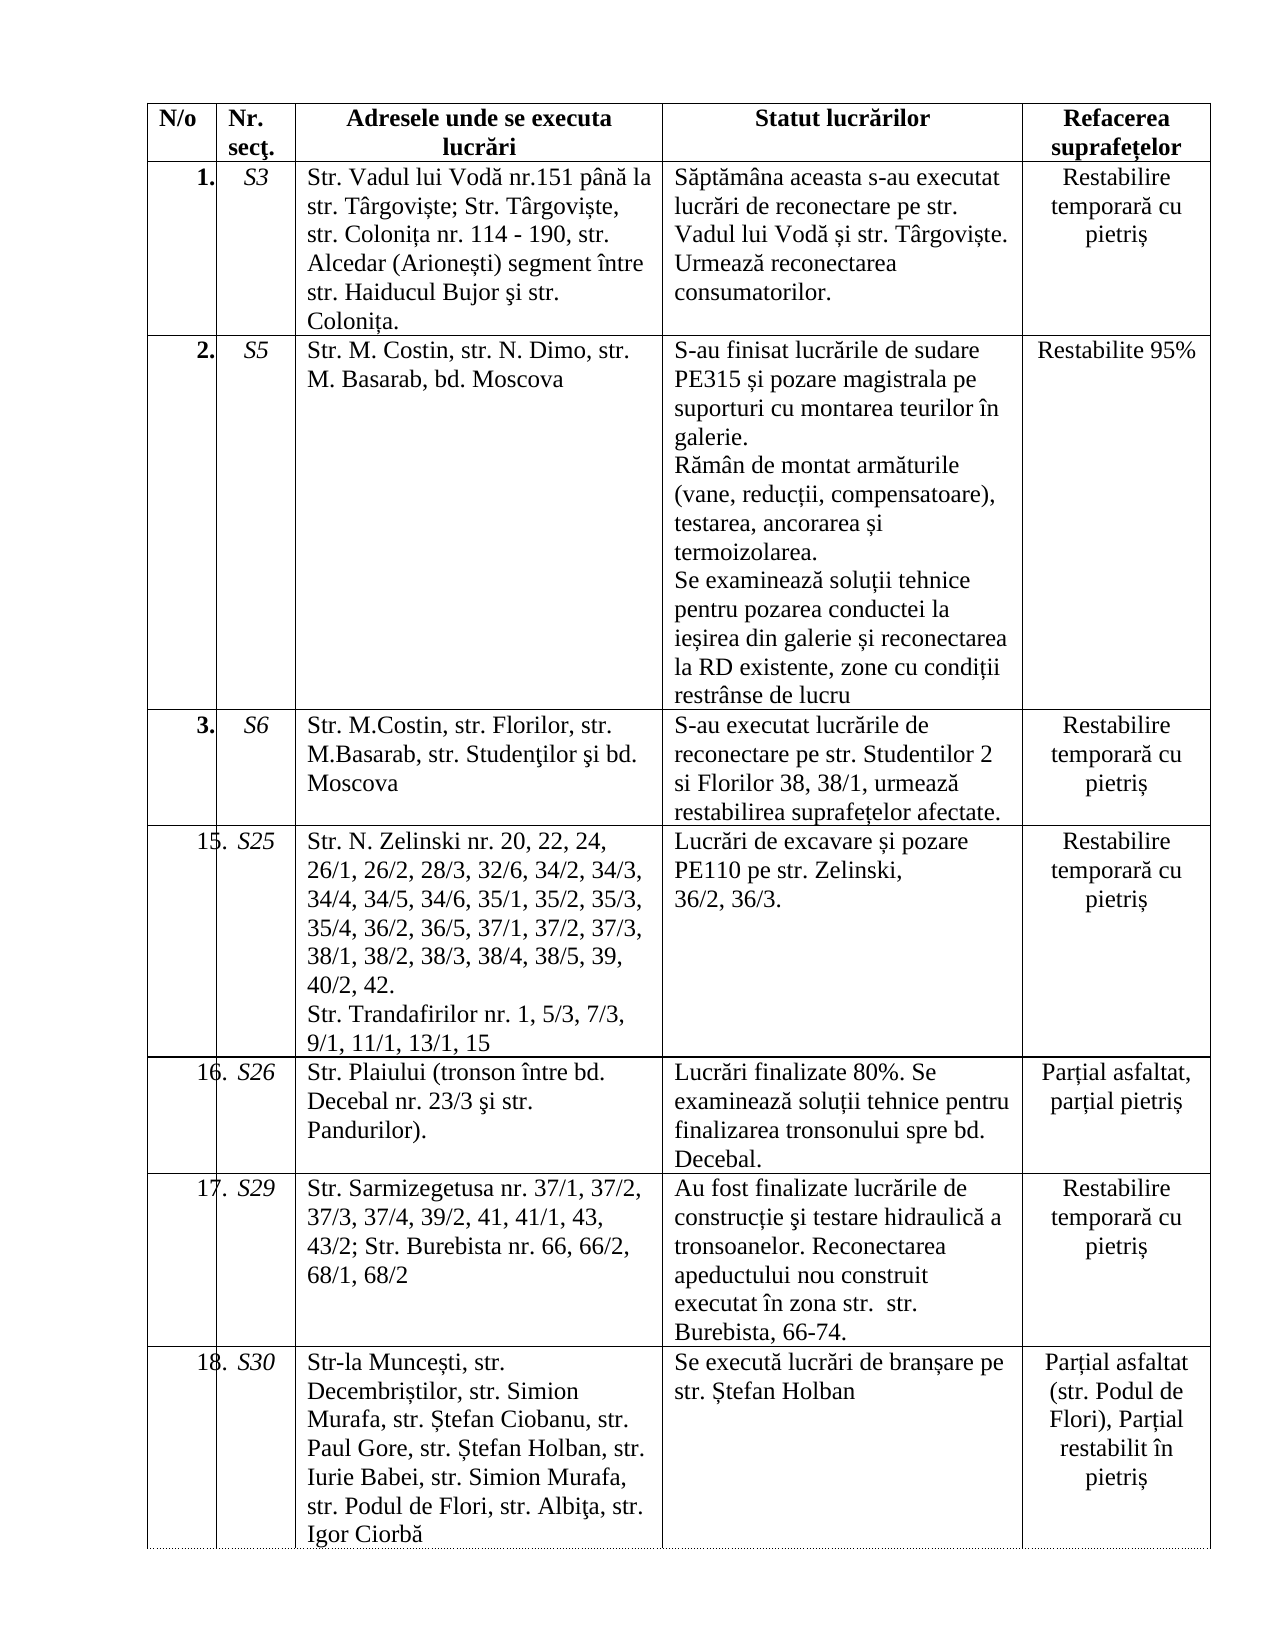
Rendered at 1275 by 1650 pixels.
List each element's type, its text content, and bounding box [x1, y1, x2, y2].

table_cell Str. Plaiului (tronson între bd. Decebal nr. 23/3 şi str. Pandurilor). [296, 1058, 662, 1172]
table_cell [148, 826, 216, 1056]
table_cell Restabilire temporară cu pietriș [1023, 1174, 1210, 1346]
table_cell S29 [217, 1174, 295, 1346]
table_cell Str-la Muncești, str. Decembriștilor, str. Simion Murafa, str. Ștefan Ciobanu, str. Paul Gore, str. Ștefan Holban, str. Iurie Babei, str. Simion Murafa, str. Podul de Flori, str. Albiţa, str. Igor Ciorbă [296, 1347, 662, 1548]
table_cell Parțial asfaltat, parțial pietriș [1023, 1058, 1210, 1172]
table_cell Str. M.Costin, str. Florilor, str. M.Basarab, str. Studenţilor şi bd. Moscova [296, 710, 662, 825]
table_cell Au fost finalizate lucrările de construcție şi testare hidraulică a tronsoanelor. Reconectarea apeductului nou construit executat în zona str. str. Burebista, 66-74. [663, 1174, 1022, 1346]
table_cell Str. M. Costin, str. N. Dimo, str. M. Basarab, bd. Moscova [296, 336, 662, 709]
table_cell S-au finisat lucrările de sudare PE315 și pozare magistrala pe suporturi cu montarea teurilor în galerie. Rămân de montat armăturile (vane, reducții, compensatoare), testarea, ancorarea și termoizolarea. Se examinează soluții tehnice pentru pozarea conductei la ieșirea din galerie și reconectarea la RD existente, zone cu condiții restrânse de lucru [663, 336, 1022, 709]
table_cell S3 [217, 162, 295, 334]
table_cell Str. Sarmizegetusa nr. 37/1, 37/2, 37/3, 37/4, 39/2, 41, 41/1, 43, 43/2; Str. Burebista nr. 66, 66/2, 68/1, 68/2 [296, 1174, 662, 1346]
table_cell S25 [217, 826, 295, 1056]
table_cell Lucrări de excavare și pozare PE110 pe str. Zelinski, 36/2, 36/3. [663, 826, 1022, 1056]
table_header Nr. secţ. [217, 104, 295, 161]
table_cell Restabilire temporară cu pietriș [1023, 162, 1210, 334]
table_cell S6 [217, 710, 295, 825]
table_header Refacerea suprafețelor [1023, 104, 1210, 161]
table_cell S-au executat lucrările de reconectare pe str. Studentilor 2 si Florilor 38, 38/1, urmează restabilirea suprafețelor afectate. [663, 710, 1022, 825]
table_cell [148, 336, 216, 709]
table_cell [148, 1174, 216, 1346]
table_header N/o [148, 104, 216, 161]
table_cell Se execută lucrări de branșare pe str. Ștefan Holban [663, 1347, 1022, 1548]
table_cell [148, 1347, 216, 1548]
table_cell [148, 710, 216, 825]
table_cell S26 [217, 1058, 295, 1172]
table_cell S30 [217, 1347, 295, 1548]
table_header Statut lucrărilor [663, 104, 1022, 161]
table_cell Parțial asfaltat (str. Podul de Flori), Parțial restabilit în pietriș [1023, 1347, 1210, 1548]
table_cell Str. N. Zelinski nr. 20, 22, 24, 26/1, 26/2, 28/3, 32/6, 34/2, 34/3, 34/4, 34/5, 34/6, 35/1, 35/2, 35/3, 35/4, 36/2, 36/5, 37/1, 37/2, 37/3, 38/1, 38/2, 38/3, 38/4, 38/5, 39, 40/2, 42. Str. Trandafirilor nr. 1, 5/3, 7/3, 9/1, 11/1, 13/1, 15 [296, 826, 662, 1056]
table_cell Lucrări finalizate 80%. Se examinează soluții tehnice pentru finalizarea tronsonului spre bd. Decebal. [663, 1058, 1022, 1172]
table_cell Str. Vadul lui Vodă nr.151 până la str. Târgoviște; Str. Târgoviște, str. Colonița nr. 114 - 190, str. Alcedar (Arionești) segment între str. Haiducul Bujor şi str. Colonița. [296, 162, 662, 334]
table_cell Săptămâna aceasta s-au executat lucrări de reconectare pe str. Vadul lui Vodă și str. Târgoviște. Urmează reconectarea consumatorilor. [663, 162, 1022, 334]
table_cell Restabilire temporară cu pietriș [1023, 826, 1210, 1056]
table_cell [148, 1058, 216, 1172]
table_cell [148, 162, 216, 334]
table_cell Restabilire temporară cu pietriș [1023, 710, 1210, 825]
table_cell S5 [217, 336, 295, 709]
table_header Adresele unde se executa lucrări [296, 104, 662, 161]
table_cell Restabilite 95% [1023, 336, 1210, 709]
